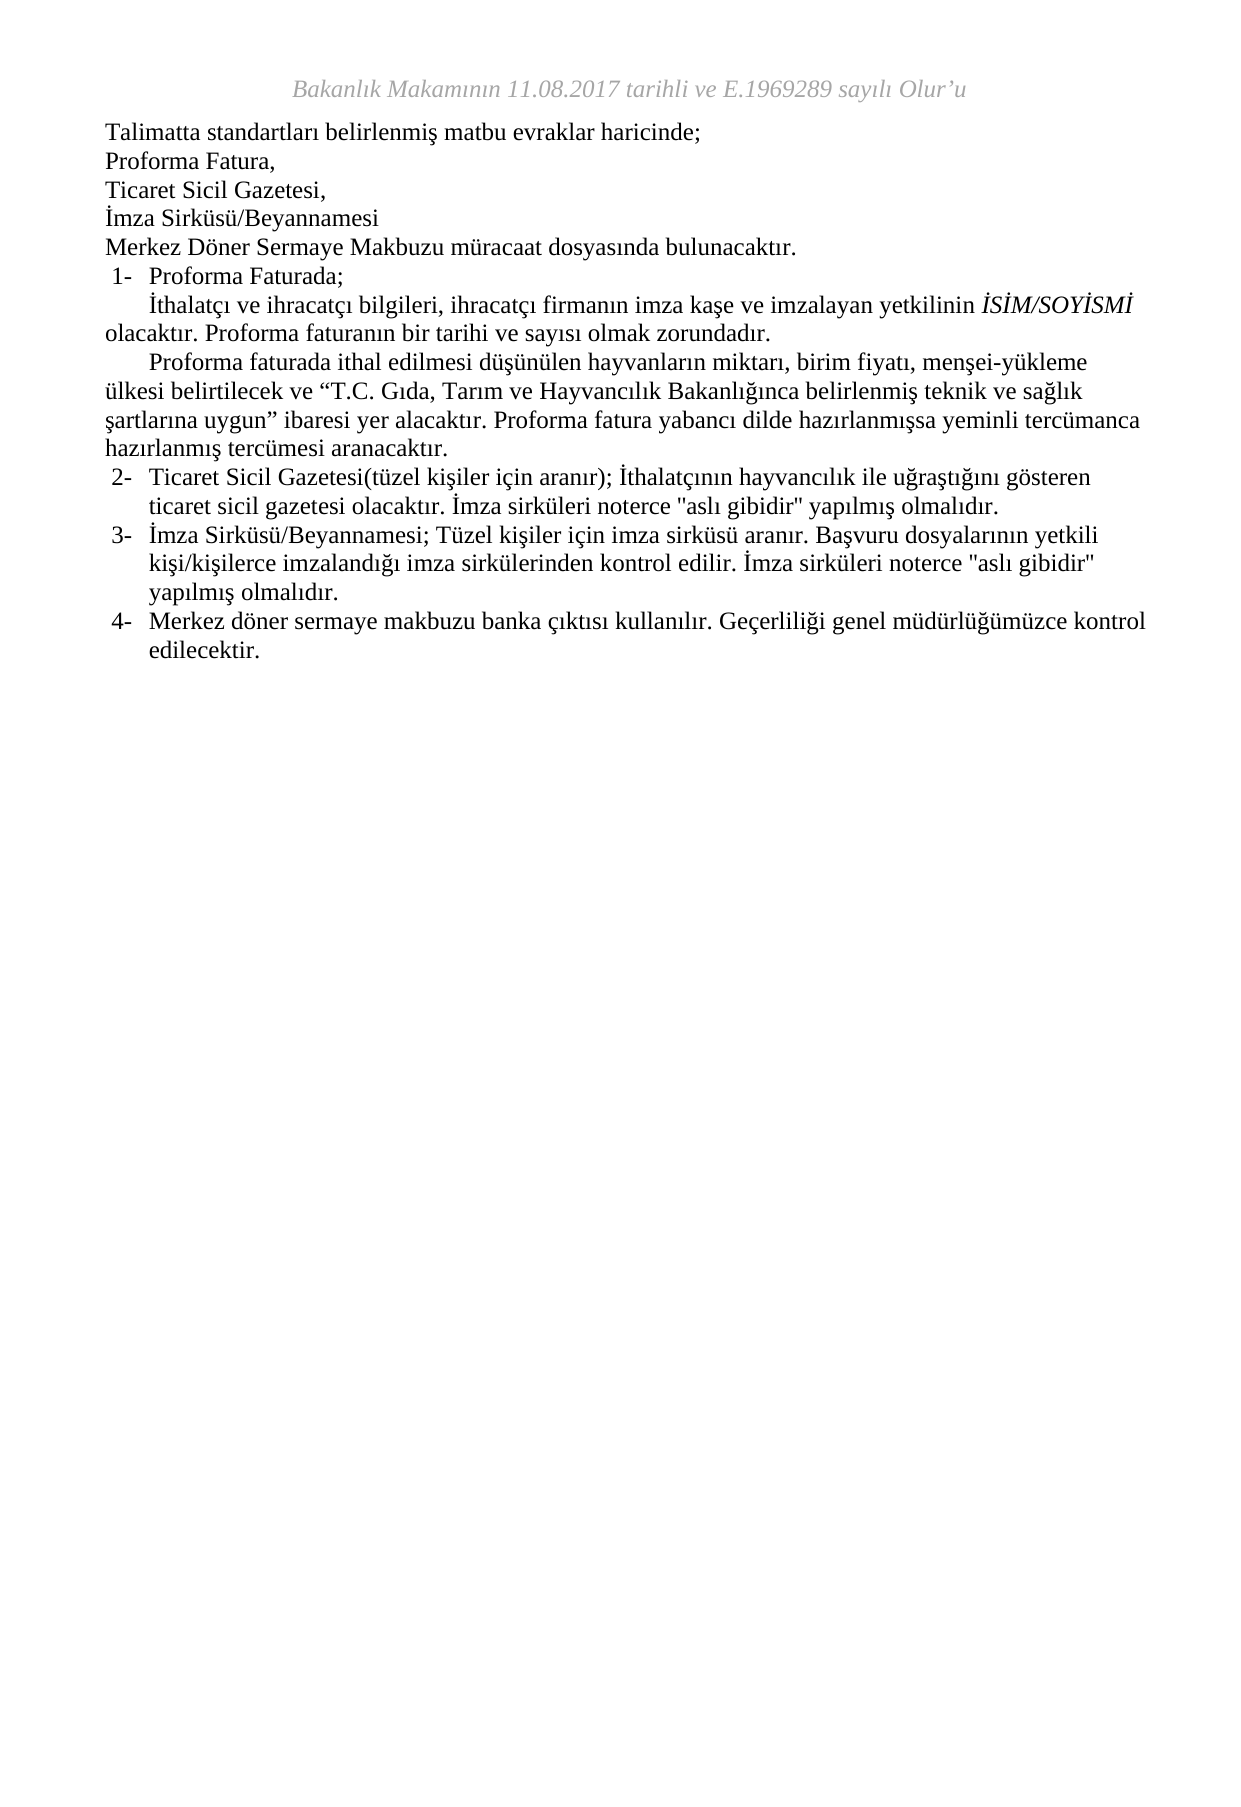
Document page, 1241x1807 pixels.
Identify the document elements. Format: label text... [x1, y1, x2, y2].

text Merkez Döner Sermaye Makbuzu müracaat dosyasında bulunacaktır. [105, 232, 1154, 261]
list Ticaret Sicil Gazetesi(tüzel kişiler için aranır); İthalatçının hayvancılık ile uğraştığını gösteren ticaret sicil gazetesi olacaktır. İmza sirküleri noterce ''aslı gibidir'' yapılmış olmalıdır. [111, 462, 1154, 520]
text Proforma Fatura, [105, 146, 1154, 175]
text Proforma faturada ithal edilmesi düşünülen hayvanların miktarı, birim fiyatı, menşei-yükleme ülkesi belirtilecek ve “T.C. Gıda, Tarım ve Hayvancılık Bakanlığınca belirlenmiş teknik ve sağlık şartlarına uygun” ibaresi yer alacaktır. Proforma fatura yabancı dilde hazırlanmışsa yeminli tercümanca hazırlanmış tercümesi aranacaktır. [105, 347, 1154, 462]
list Proforma Faturada; [111, 261, 1154, 290]
list İmza Sirküsü/Beyannamesi; Tüzel kişiler için imza sirküsü aranır. Başvuru dosyalarının yetkili kişi/kişilerce imzalandığı imza sirkülerinden kontrol edilir. İmza sirküleri noterce ''aslı gibidir'' yapılmış olmalıdır. [111, 520, 1154, 606]
text Talimatta standartları belirlenmiş matbu evraklar haricinde; [105, 117, 1154, 146]
text İthalatçı ve ihracatçı bilgileri, ihracatçı firmanın imza kaşe ve imzalayan yetkilinin İSİM/SOYİSMİ olacaktır. Proforma faturanın bir tarihi ve sayısı olmak zorundadır. [105, 290, 1154, 347]
list Merkez döner sermaye makbuzu banka çıktısı kullanılır. Geçerliliği genel müdürlüğümüzce kontrol edilecektir. [111, 606, 1154, 663]
text Ticaret Sicil Gazetesi, [105, 175, 1154, 203]
text İmza Sirküsü/Beyannamesi [105, 203, 1154, 232]
